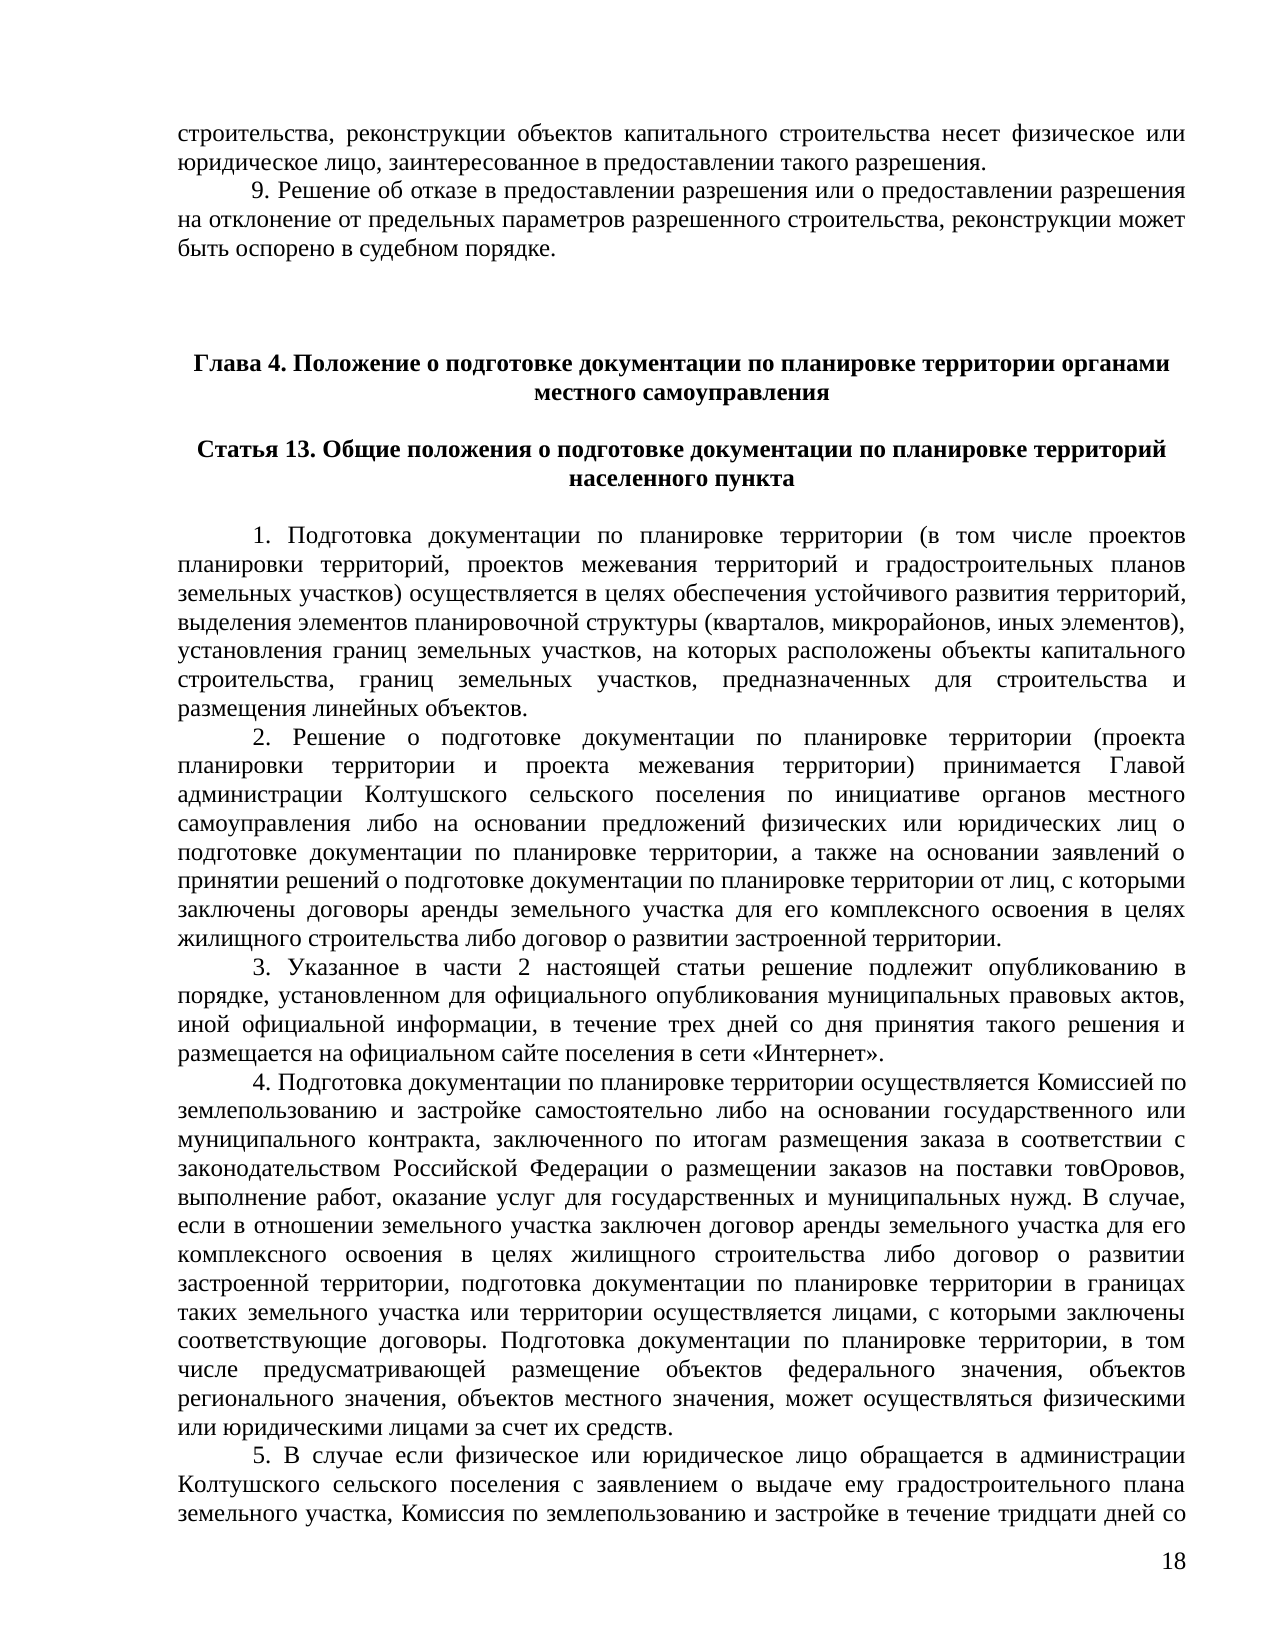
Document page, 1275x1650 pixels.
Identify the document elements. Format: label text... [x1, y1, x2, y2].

text 1. Подготовка документации по планировке территории (в том числе проектов планировки территорий, проектов межевания территорий и градостроительных планов земельных участков) осуществляется в целях обеспечения устойчивого развития территорий, выделения элементов планировочной структуры (кварталов, микрорайонов, иных элементов), установления границ земельных участков, на которых расположены объекты капитального строительства, границ земельных участков, предназначенных для строительства и размещения линейных объектов. [177, 521, 1186, 722]
text Статья 13. Общие положения о подготовке документации по планировке территорий населенного пункта [177, 434, 1186, 492]
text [177, 118, 1186, 176]
text 4. Подготовка документации по планировке территории осуществляется Комиссией по землепользованию и застройке самостоятельно либо на основании государственного или муниципального контракта, заключенного по итогам размещения заказа в соответствии с законодательством Российской Федерации о размещении заказов на поставки товОровов, выполнение работ, оказание услуг для государственных и муниципальных нужд. В случае, если в отношении земельного участка заключен договор аренды земельного участка для его комплексного освоения в целях жилищного строительства либо договор о развитии застроенной территории, подготовка документации по планировке территории в границах таких земельного участка или территории осуществляется лицами, с которыми заключены соответствующие договоры. Подготовка документации по планировке территории, в том числе предусматривающей размещение объектов федерального значения, объектов регионального значения, объектов местного значения, может осуществляться физическими или юридическими лицами за счет их средств. [177, 1067, 1186, 1441]
text 3. Указанное в части 2 настоящей статьи решение подлежит опубликованию в порядке, установленном для официального опубликования муниципальных правовых актов, иной официальной информации, в течение трех дней со дня принятия такого решения и размещается на официальном сайте поселения в сети «Интернет». [177, 952, 1186, 1067]
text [177, 1441, 1186, 1527]
text 2. Решение о подготовке документации по планировке территории (проекта планировки территории и проекта межевания территории) принимается Главой администрации Колтушского сельского поселения по инициативе органов местного самоуправления либо на основании предложений физических или юридических лиц о подготовке документации по планировке территории, а также на основании заявлений о принятии решений о подготовке документации по планировке территории от лиц, с которыми заключены договоры аренды земельного участка для его комплексного освоения в целях жилищного строительства либо договор о развитии застроенной территории. [177, 722, 1186, 952]
subtitle Глава 4. Положение о подготовке документации по планировке территории органами местного самоуправления [177, 348, 1186, 406]
subtitle 9. Решение об отказе в предоставлении разрешения или о предоставлении разрешения на отклонение от предельных параметров разрешенного строительства, реконструкции может быть оспорено в судебном порядке. [177, 176, 1186, 262]
